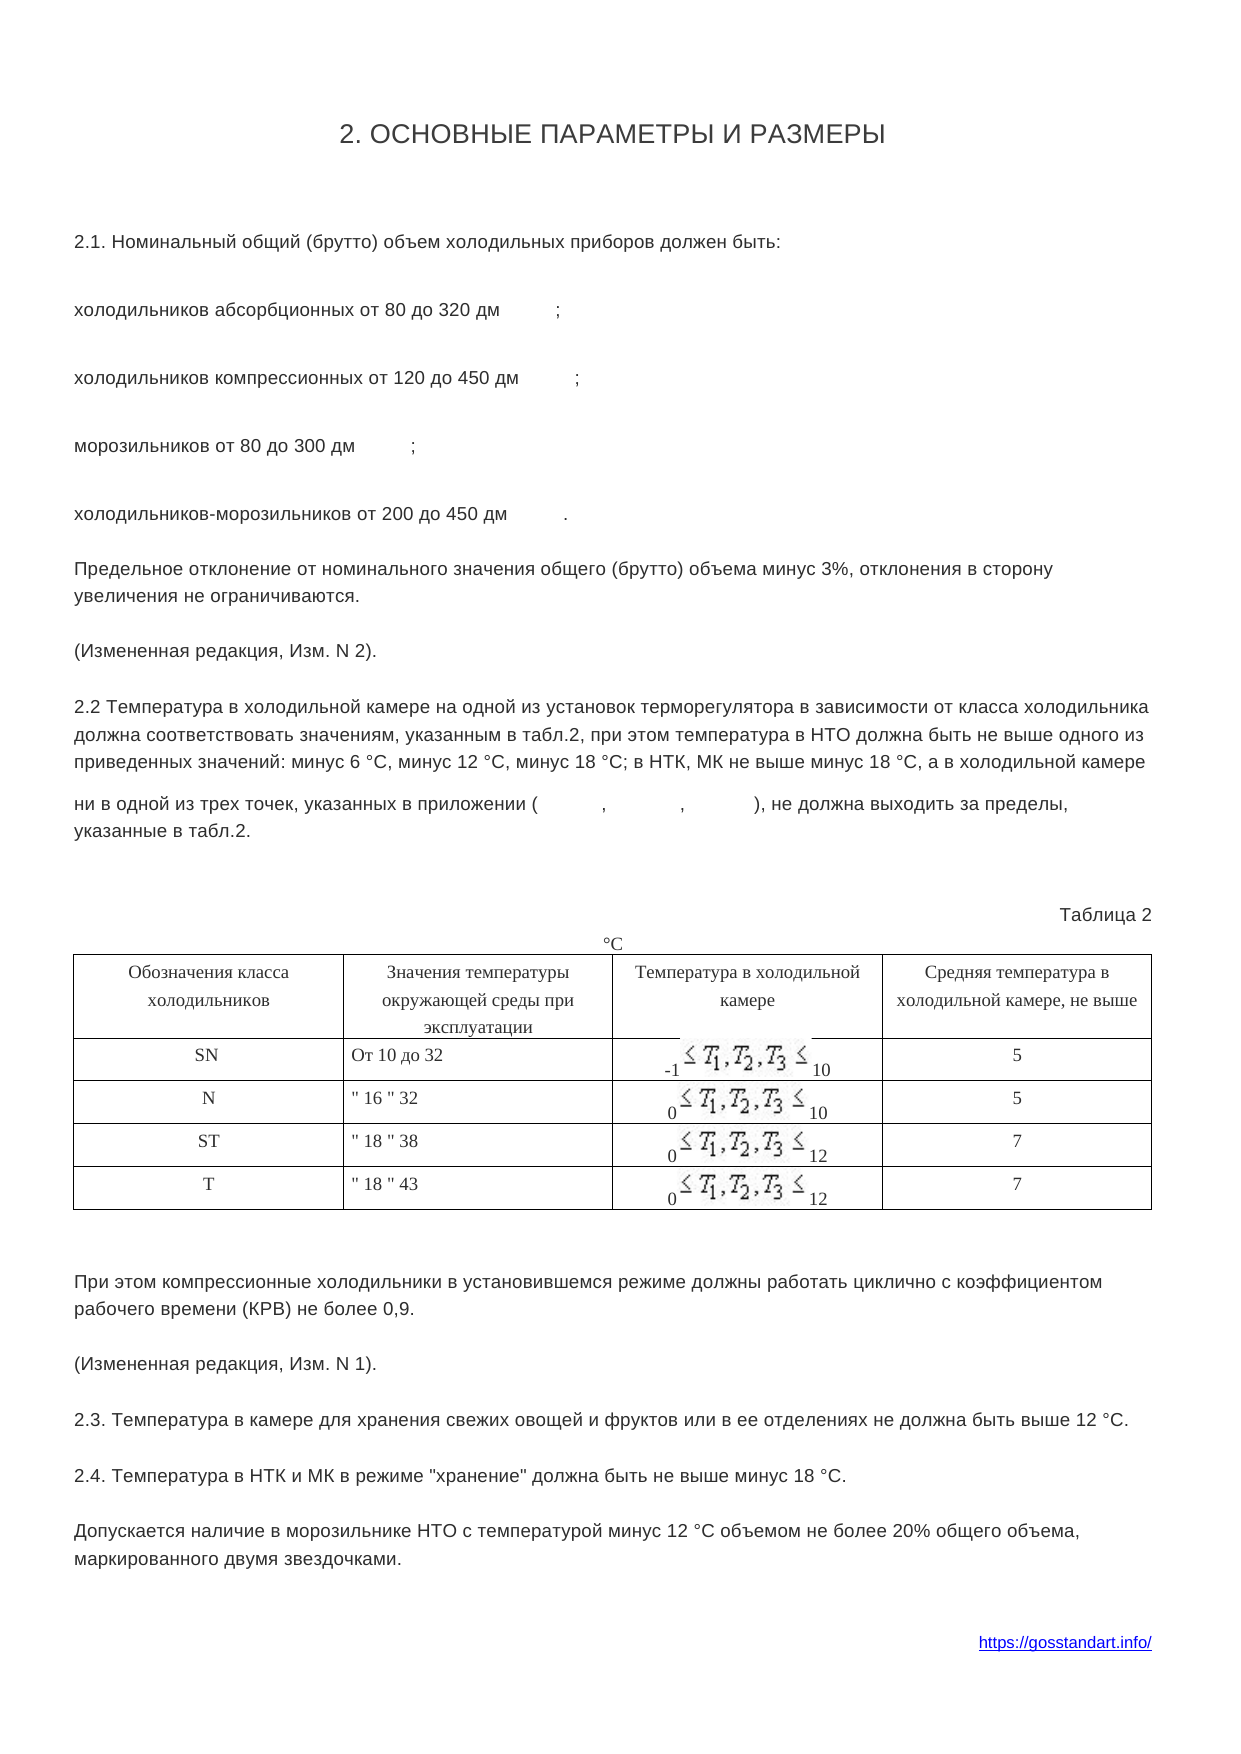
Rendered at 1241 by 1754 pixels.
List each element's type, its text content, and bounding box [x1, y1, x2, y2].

table_cell 5 [883, 1081, 1151, 1123]
table_cell 010 [613, 1081, 882, 1123]
table_cell 012 [613, 1167, 882, 1209]
text 2.3. Температура в камере для хранения свежих овощей и фруктов или в ее отделениях не должна быть выше 12 °С. [74, 1403, 1152, 1459]
table_cell Значения температуры окружающей среды при эксплуатации [344, 955, 612, 1037]
text Таблица 2 [74, 898, 1152, 925]
table_cell От 10 до 32 [344, 1039, 612, 1080]
picture [676, 1167, 809, 1206]
picture [680, 1038, 812, 1077]
table_cell -110 [613, 1039, 882, 1080]
table_cell 012 [613, 1124, 882, 1166]
table_cell Обозначения класса холодильников [74, 955, 343, 1037]
table_cell Температура в холодильной камере [613, 955, 882, 1037]
table_cell Т [74, 1167, 343, 1209]
picture [676, 1081, 809, 1120]
text 2.1. Номинальный общий (брутто) объем холодильных приборов должен быть: холодильников абсорбционных от 80 до 320 дм; холодильников компрессионных от 120 до 450 дм; морозильников от 80 до 300 дм; холодильников-морозильников от 200 до 450 дм. Предельное отклонение от номинального значения общего (брутто) объема минус 3%, отклонения в сторону увеличения не ограничиваются. (Измененная редакция, Изм. N 2). [74, 225, 1152, 690]
table_cell " 18 " 38 [344, 1124, 612, 1166]
table_cell " 16 " 32 [344, 1081, 612, 1123]
text 2.2 Температура в холодильной камере на одной из установок терморегулятора в зависимости от класса холодильника должна соответствовать значениям, указанным в табл.2, при этом температура в НТО должна быть не выше одного из приведенных значений: минус 6 °С, минус 12 °С, минус 18 °С; в НТК, МК не выше минус 18 °С, а в холодильной камере ни в одной из трех точек, указанных в приложении (, , ), не должна выходить за пределы, указанные в табл.2. [74, 690, 1152, 898]
table_cell 5 [883, 1039, 1151, 1080]
table_cell Средняя температура в холодильной камере, не выше [883, 955, 1151, 1037]
subtitle 2. ОСНОВНЫЕ ПАРАМЕТРЫ И РАЗМЕРЫ [74, 118, 1152, 149]
table_cell 7 [883, 1167, 1151, 1209]
table_cell ST [74, 1124, 343, 1166]
table_cell SN [74, 1039, 343, 1080]
picture [676, 1124, 809, 1163]
text При этом компрессионные холодильники в установившемся режиме должны работать циклично с коэффициентом рабочего времени (КРВ) не более 0,9. (Измененная редакция, Изм. N 1). [74, 1210, 1152, 1403]
text 2.4. Температура в НТК и МК в режиме "хранение" должна быть не выше минус 18 °С. Допускается наличие в морозильнике НТО с температурой минус 12 °С объемом не более 20% общего объема, маркированного двумя звездочками. [74, 1459, 1152, 1598]
table_cell 7 [883, 1124, 1151, 1166]
table_cell N [74, 1081, 343, 1123]
table_cell °С [74, 927, 1152, 954]
table_cell " 18 " 43 [344, 1167, 612, 1209]
